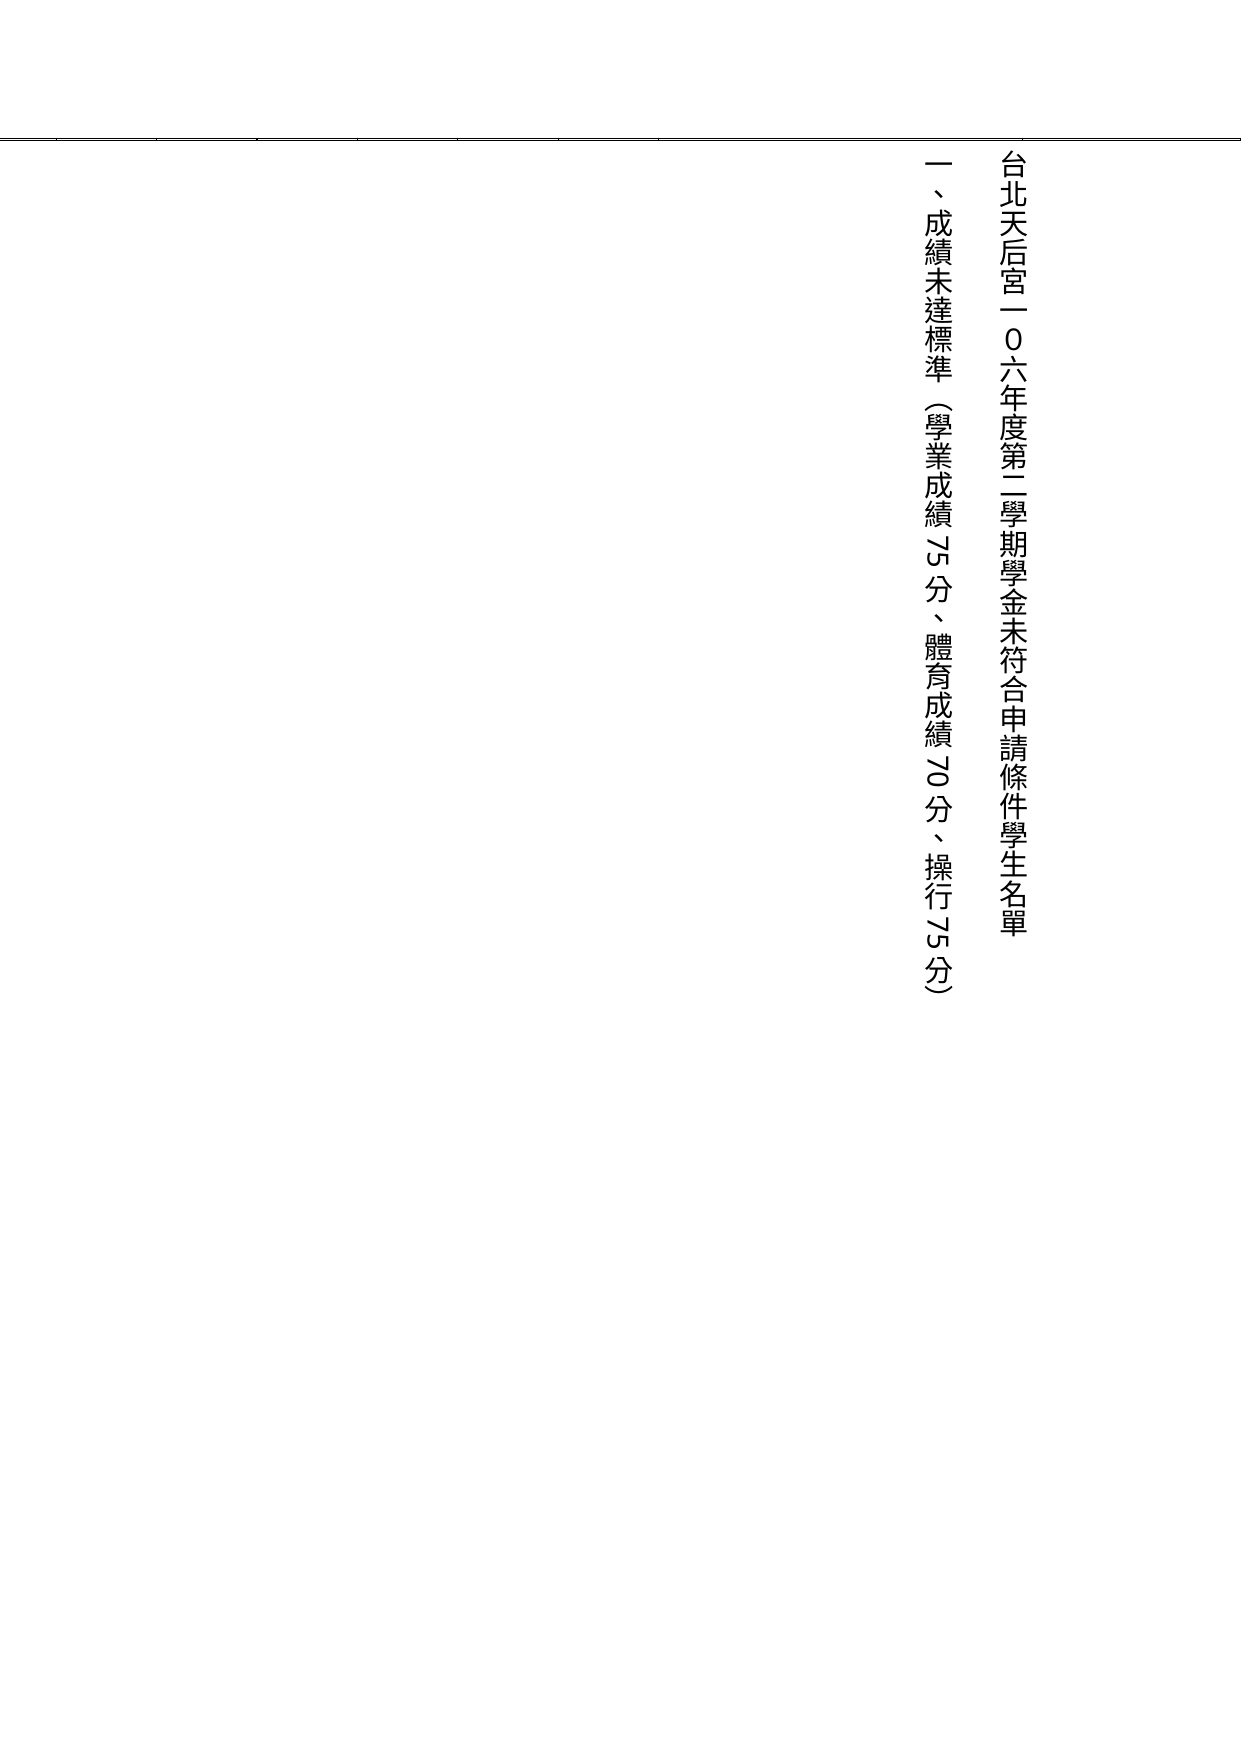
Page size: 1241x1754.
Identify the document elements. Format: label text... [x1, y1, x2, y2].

text 一、成績未達標準（學業成績75分、體育成績70分、操行75分） [901, 150, 976, 1604]
text 台北天后宮一０六年度第二學期學金未符合申請條件學生名單 [976, 150, 1051, 1604]
